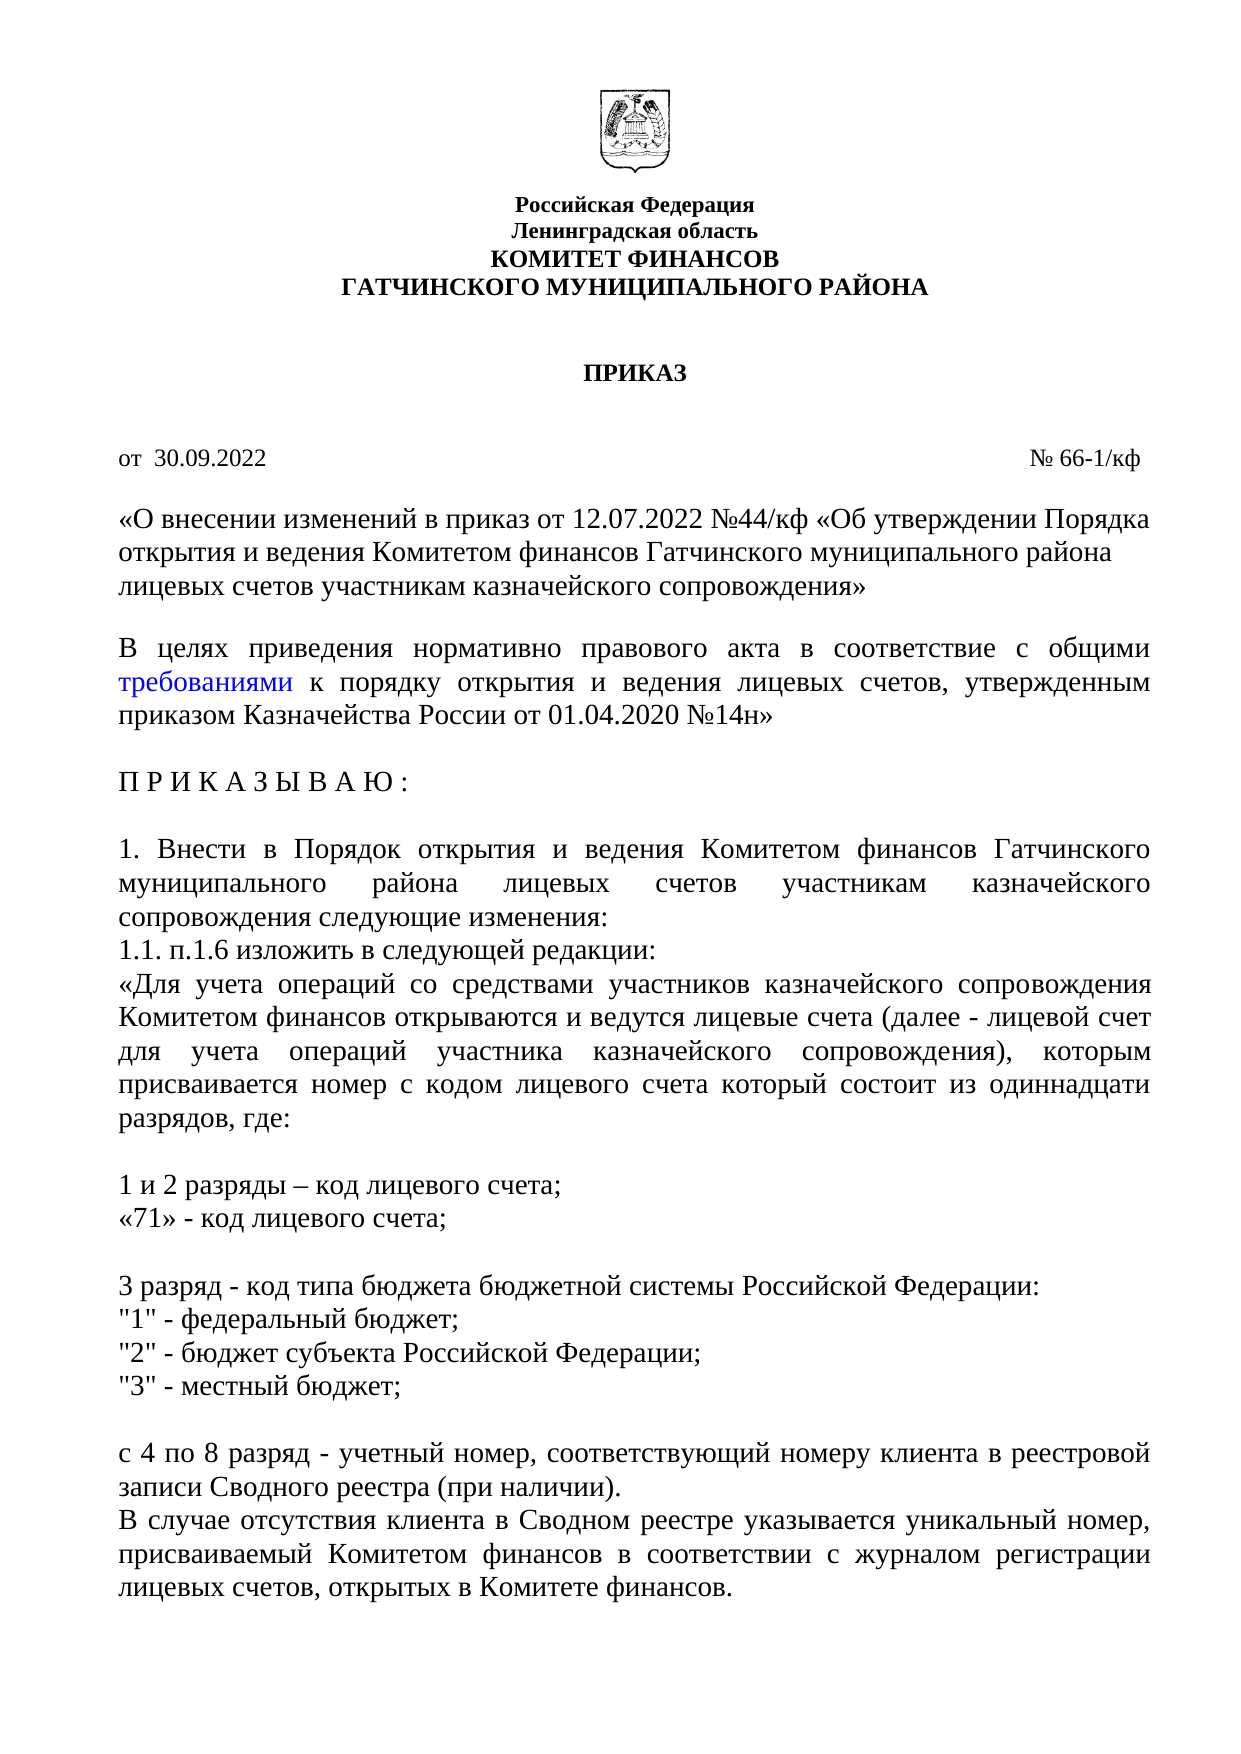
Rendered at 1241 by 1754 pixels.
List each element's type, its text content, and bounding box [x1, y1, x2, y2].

text "2" - бюджет субъекта Российской Федерации; [118, 1335, 1152, 1368]
text 3 разряд - код типа бюджета бюджетной системы Российской Федерации: [118, 1268, 1152, 1301]
text "3" - местный бюджет; [118, 1368, 1152, 1402]
text «Для учета операций со средствами участников казначейского сопровождения Комитетом финансов открываются и ведутся лицевые счета (далее - лицевой счет для учета операций участника казначейского сопровождения), которым присваивается номер с кодом лицевого счета который состоит из одиннадцати разрядов, где: [118, 966, 1152, 1133]
text КОМИТЕТ ФИНАНСОВ [118, 244, 1152, 272]
text «71» - код лицевого счета; [118, 1201, 1152, 1234]
text В целях приведения нормативно правового акта в соответствие с общими требованиями к порядку открытия и ведения лицевых счетов, утвержденным приказом Казначейства России от 01.04.2020 №14н» [118, 630, 1152, 731]
text 1.1. п.1.6 изложить в следующей редакции: [118, 932, 1152, 966]
text от 30.09.2022 № 66-1/кф [118, 443, 1152, 472]
text с 4 по 8 разряд - учетный номер, соответствующий номеру клиента в реестровой записи Сводного реестра (при наличии). [118, 1435, 1152, 1502]
text «О внесении изменений в приказ от 12.07.2022 №44/кф «Об утверждении Порядка открытия и ведения Комитетом финансов Гатчинского муниципального района лицевых счетов участникам казначейского сопровождения» [118, 501, 1152, 602]
text ГАТЧИНСКОГО МУНИЦИПАЛЬНОГО РАЙОНА [118, 272, 1152, 301]
text ПРИКАЗ [118, 358, 1152, 387]
picture [598, 88, 671, 173]
text Ленинградская область [118, 217, 1152, 244]
text Российская Федерация [118, 191, 1152, 217]
text "1" - федеральный бюджет; [118, 1301, 1152, 1335]
text 1 и 2 разряды – код лицевого счета; [118, 1167, 1152, 1201]
text ПРИКАЗЫВАЮ: [118, 764, 1152, 798]
text В случае отсутствия клиента в Сводном реестре указывается уникальный номер, присваиваемый Комитетом финансов в соответствии с журналом регистрации лицевых счетов, открытых в Комитете финансов. [118, 1502, 1152, 1603]
text 1. Внести в Порядок открытия и ведения Комитетом финансов Гатчинского муниципального района лицевых счетов участникам казначейского сопровождения следующие изменения: [118, 832, 1152, 932]
